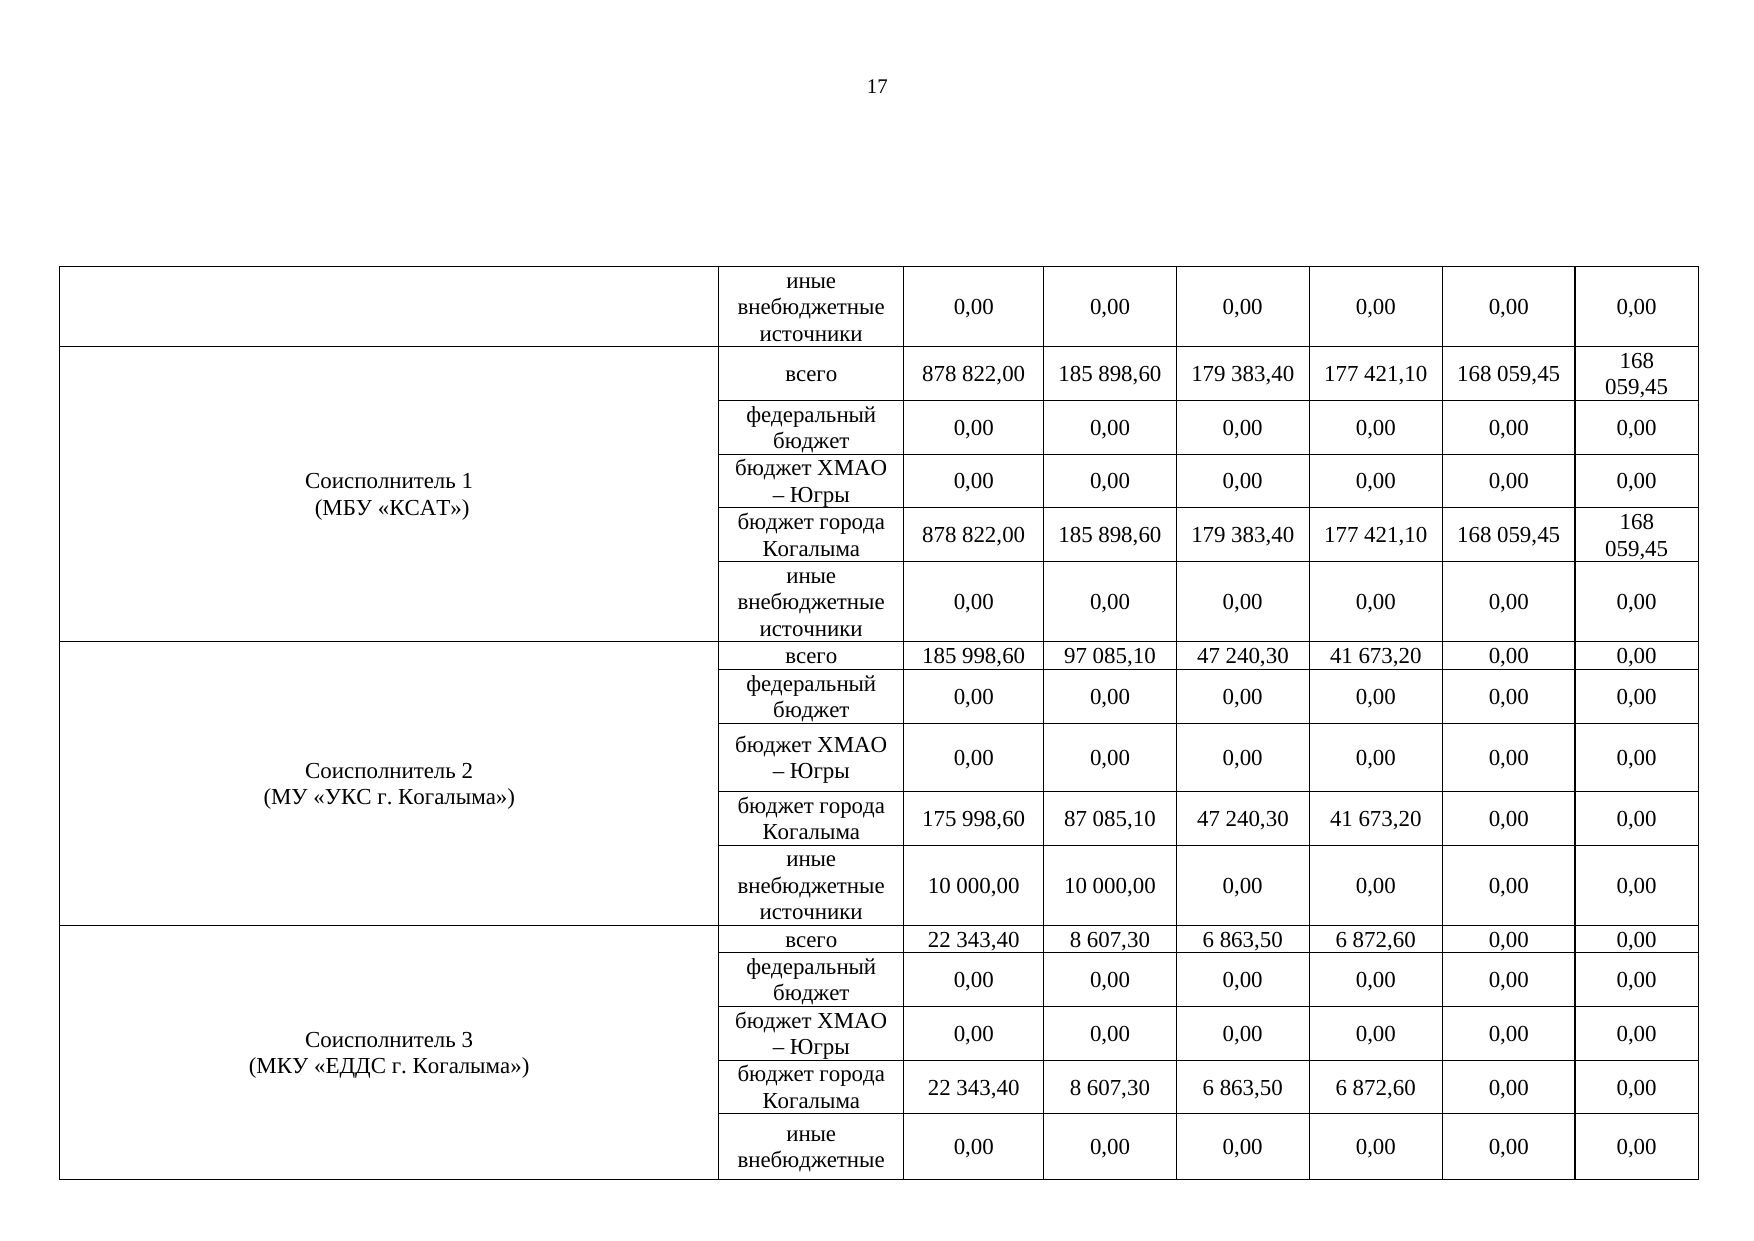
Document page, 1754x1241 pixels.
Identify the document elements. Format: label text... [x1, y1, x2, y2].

table_cell бюджет города Когалыма [719, 508, 903, 561]
table_cell 0,00 [1044, 953, 1176, 1006]
table_cell федеральный бюджет [719, 670, 903, 723]
table_cell 8 607,30 [1044, 1061, 1176, 1113]
table_cell 0,00 [1443, 267, 1574, 346]
table_cell 0,00 [1044, 724, 1176, 791]
table_cell 0,00 [1044, 401, 1176, 453]
table_cell 185 998,60 [904, 642, 1043, 668]
table_cell 0,00 [1576, 401, 1698, 453]
table_cell 0,00 [904, 562, 1043, 641]
table_cell 0,00 [1177, 1007, 1309, 1059]
table_cell 0,00 [1044, 267, 1176, 346]
table_cell 0,00 [1576, 953, 1698, 1006]
table_cell 0,00 [1443, 953, 1574, 1006]
table_cell 0,00 [1576, 455, 1698, 507]
table_cell 0,00 [1044, 670, 1176, 723]
table_cell 185 898,60 [1044, 508, 1176, 561]
table_cell 0,00 [1044, 1114, 1176, 1179]
table_cell 0,00 [1576, 1061, 1698, 1113]
table_cell 175 998,60 [904, 792, 1043, 844]
table_cell 0,00 [1576, 926, 1698, 952]
table_cell 168 059,45 [1443, 508, 1574, 561]
table_cell 6 863,50 [1177, 1061, 1309, 1113]
table_cell 0,00 [904, 724, 1043, 791]
table_cell 0,00 [1443, 562, 1574, 641]
table_cell 0,00 [1310, 846, 1442, 924]
table_cell 41 673,20 [1310, 642, 1442, 668]
table_cell 22 343,40 [904, 926, 1043, 952]
table_cell 0,00 [1177, 953, 1309, 1006]
table_cell 0,00 [1177, 401, 1309, 453]
table_cell 0,00 [1177, 267, 1309, 346]
table_cell федеральный бюджет [719, 401, 903, 453]
table_cell иные внебюджетные источники [719, 846, 903, 924]
table_cell 185 898,60 [1044, 347, 1176, 400]
table_cell иные внебюджетные источники [719, 562, 903, 641]
table_cell 177 421,10 [1310, 347, 1442, 400]
table_cell 0,00 [1576, 267, 1698, 346]
table_cell 0,00 [1443, 724, 1574, 791]
table_cell 0,00 [1443, 455, 1574, 507]
table_cell 22 343,40 [904, 1061, 1043, 1113]
table_cell всего [719, 926, 903, 952]
table_cell 6 872,60 [1310, 1061, 1442, 1113]
table_cell 177 421,10 [1310, 508, 1442, 561]
table_cell 0,00 [1443, 401, 1574, 453]
table_cell 0,00 [1443, 1114, 1574, 1179]
table_cell 0,00 [1443, 926, 1574, 952]
table_cell 87 085,10 [1044, 792, 1176, 844]
table_cell 0,00 [904, 455, 1043, 507]
table_cell 0,00 [1443, 1007, 1574, 1059]
table_cell 41 673,20 [1310, 792, 1442, 844]
table_cell 0,00 [1177, 455, 1309, 507]
table_cell бюджет ХМАО – Югры [719, 1007, 903, 1059]
table_cell 878 822,00 [904, 508, 1043, 561]
table_cell 0,00 [1310, 670, 1442, 723]
table_cell бюджет города Когалыма [719, 1061, 903, 1113]
table_cell 0,00 [1576, 724, 1698, 791]
table_cell 0,00 [904, 1114, 1043, 1179]
table_cell 0,00 [1044, 1007, 1176, 1059]
table_cell 0,00 [1310, 724, 1442, 791]
table_cell 0,00 [1576, 642, 1698, 668]
table_cell 0,00 [1177, 670, 1309, 723]
table_cell 0,00 [1177, 1114, 1309, 1179]
table_cell 878 822,00 [904, 347, 1043, 400]
table_cell 0,00 [1310, 1007, 1442, 1059]
table_cell 168 059,45 [1443, 347, 1574, 400]
table_cell 0,00 [1576, 1007, 1698, 1059]
table_cell 0,00 [1576, 846, 1698, 924]
table_cell 0,00 [904, 401, 1043, 453]
table_cell всего [719, 642, 903, 668]
table_cell 0,00 [1310, 1114, 1442, 1179]
table_cell 6 872,60 [1310, 926, 1442, 952]
table_cell 0,00 [1177, 724, 1309, 791]
table_cell 0,00 [1177, 846, 1309, 924]
table_cell бюджет города Когалыма [719, 792, 903, 844]
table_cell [719, 1114, 903, 1179]
table_cell Соисполнитель 3 (МКУ «ЕДДС г. Когалыма») [60, 926, 718, 1179]
table_cell 0,00 [904, 953, 1043, 1006]
table_cell 0,00 [1310, 953, 1442, 1006]
table_cell 168 059,45 [1576, 508, 1698, 561]
table_cell 0,00 [1044, 562, 1176, 641]
table_cell 0,00 [1310, 562, 1442, 641]
table_cell Соисполнитель 1 (МБУ «КСАТ») [60, 347, 718, 641]
table_cell бюджет ХМАО – Югры [719, 724, 903, 791]
table_cell 47 240,30 [1177, 642, 1309, 668]
table_cell 0,00 [1443, 670, 1574, 723]
table_cell 0,00 [1310, 267, 1442, 346]
table_cell Соисполнитель 2 (МУ «УКС г. Когалыма») [60, 642, 718, 924]
table_cell иные внебюджетные источники [719, 267, 903, 346]
table_cell 168 059,45 [1576, 347, 1698, 400]
table_cell 179 383,40 [1177, 347, 1309, 400]
table_cell 0,00 [1044, 455, 1176, 507]
table_cell всего [719, 347, 903, 400]
table_cell 0,00 [904, 267, 1043, 346]
table_cell 97 085,10 [1044, 642, 1176, 668]
table_cell 0,00 [1576, 1114, 1698, 1179]
table_cell 0,00 [1310, 455, 1442, 507]
table_cell 10 000,00 [904, 846, 1043, 924]
table_cell 0,00 [904, 1007, 1043, 1059]
table_cell 0,00 [1177, 562, 1309, 641]
table_cell 47 240,30 [1177, 792, 1309, 844]
table_cell 0,00 [1443, 846, 1574, 924]
table_cell 0,00 [904, 670, 1043, 723]
table_cell 0,00 [1576, 562, 1698, 641]
table_cell 0,00 [1443, 792, 1574, 844]
table_cell 0,00 [1443, 642, 1574, 668]
table_cell 0,00 [1576, 792, 1698, 844]
table_cell 0,00 [1576, 670, 1698, 723]
table_cell 10 000,00 [1044, 846, 1176, 924]
table_cell 0,00 [1443, 1061, 1574, 1113]
table_cell федеральный бюджет [719, 953, 903, 1006]
table_cell 179 383,40 [1177, 508, 1309, 561]
table_cell 6 863,50 [1177, 926, 1309, 952]
table_cell 0,00 [1310, 401, 1442, 453]
table_cell 8 607,30 [1044, 926, 1176, 952]
table_cell бюджет ХМАО – Югры [719, 455, 903, 507]
